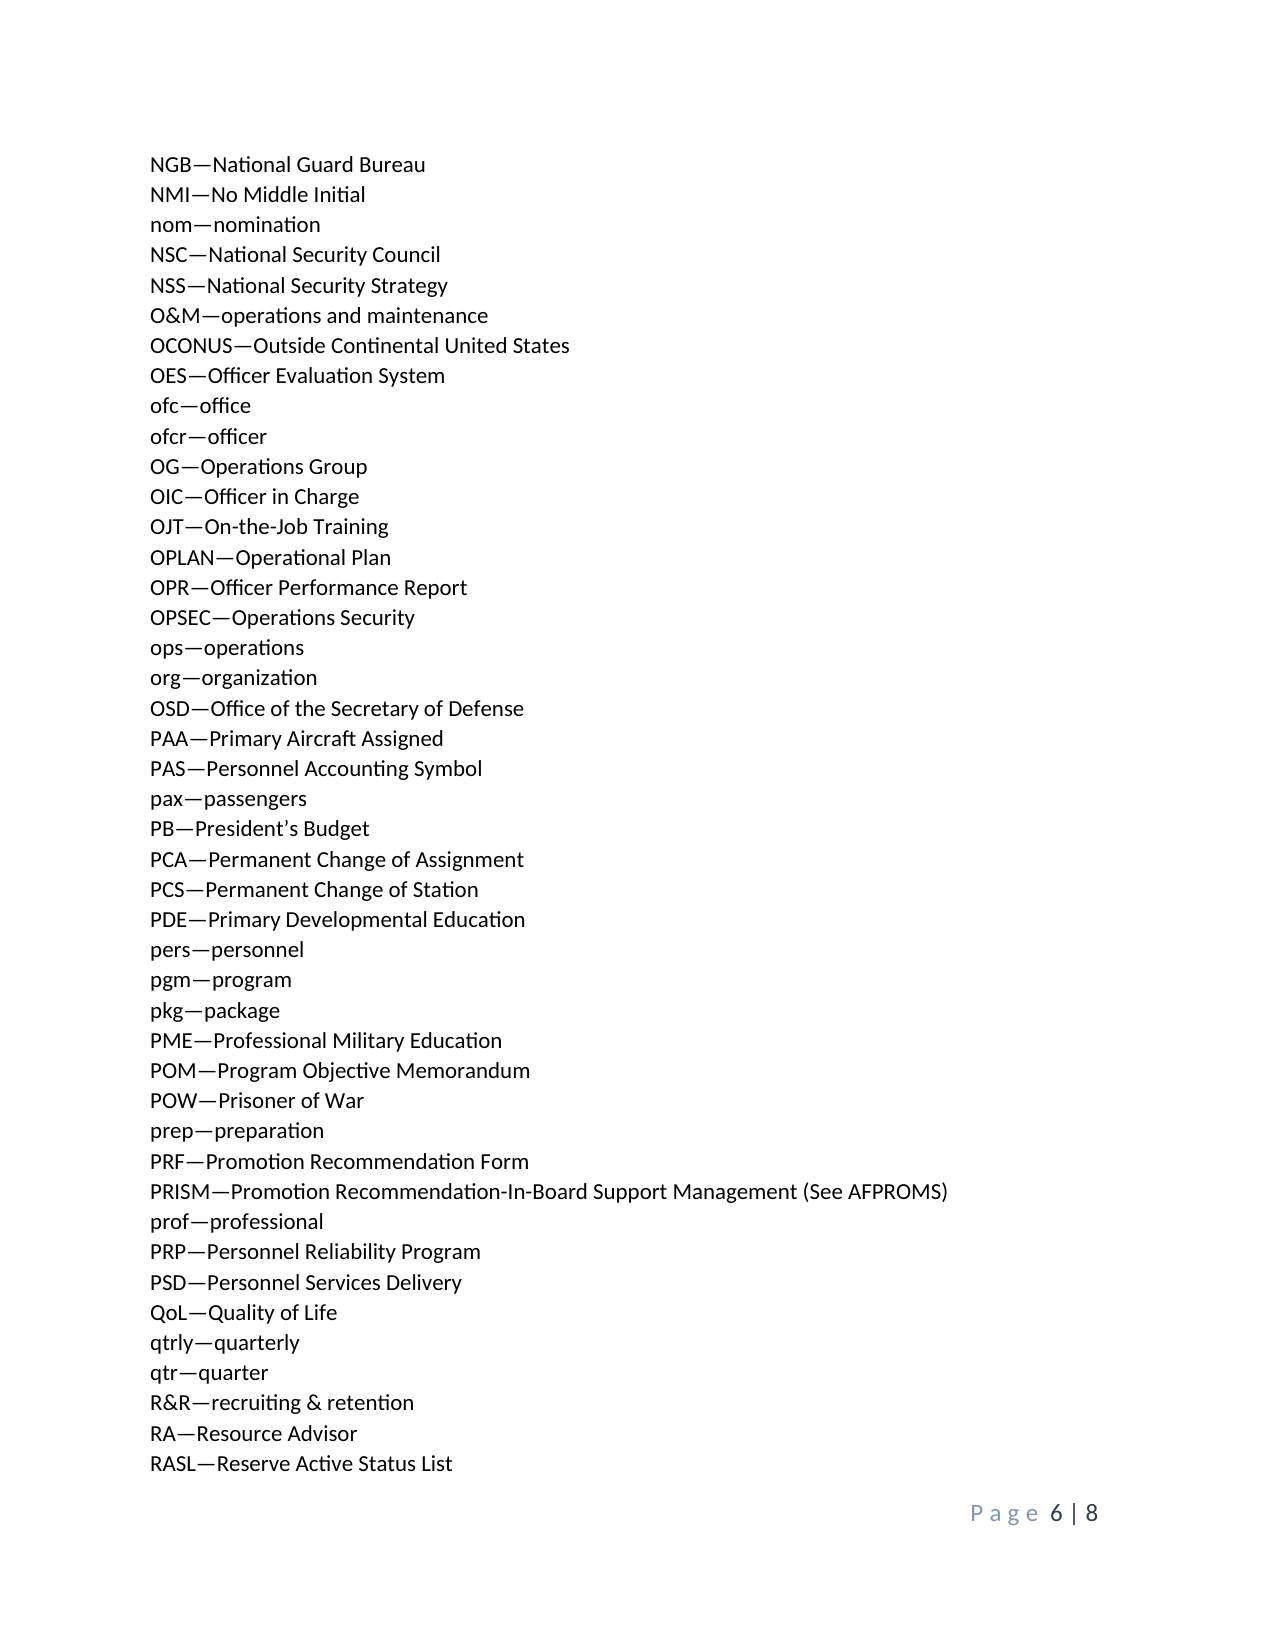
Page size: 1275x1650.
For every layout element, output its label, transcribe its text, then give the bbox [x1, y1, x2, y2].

text NGB—National Guard Bureau [150, 150, 1125, 178]
text PAA—Primary Aircraft Assigned [150, 724, 1125, 752]
text org—organization [150, 663, 1125, 692]
text ofc—office [150, 392, 1125, 420]
text OG—Operations Group [150, 452, 1125, 480]
text OJT—On-the-Job Training [150, 512, 1125, 541]
text PCA—Permanent Change of Assignment [150, 845, 1125, 873]
text ofcr—officer [150, 422, 1125, 450]
text O&M—operations and maintenance [150, 301, 1125, 329]
text prof—professional [150, 1207, 1125, 1235]
text pgm—program [150, 966, 1125, 994]
text OPLAN—Operational Plan [150, 543, 1125, 571]
text OES—Officer Evaluation System [150, 361, 1125, 389]
text pers—personnel [150, 935, 1125, 963]
text R&R—recruiting & retention [150, 1388, 1125, 1417]
text NMI—No Middle Initial [150, 180, 1125, 208]
text PAS—Personnel Accounting Symbol [150, 754, 1125, 782]
text prep—preparation [150, 1117, 1125, 1145]
text qtr—quarter [150, 1358, 1125, 1386]
text PRP—Personnel Reliability Program [150, 1237, 1125, 1266]
text OSD—Office of the Secretary of Defense [150, 694, 1125, 722]
text RA—Resource Advisor [150, 1419, 1125, 1447]
text QoL—Quality of Life [150, 1298, 1125, 1326]
text pax—passengers [150, 784, 1125, 812]
text POM—Program Objective Memorandum [150, 1056, 1125, 1084]
text PB—President’s Budget [150, 814, 1125, 843]
text PCS—Permanent Change of Station [150, 875, 1125, 903]
text OPSEC—Operations Security [150, 603, 1125, 631]
text PRF—Promotion Recommendation Form [150, 1147, 1125, 1175]
text RASL—Reserve Active Status List [150, 1449, 1125, 1477]
text PDE—Primary Developmental Education [150, 905, 1125, 933]
text PME—Professional Military Education [150, 1026, 1125, 1054]
text PRISM—Promotion Recommendation-In-Board Support Management (See AFPROMS) [150, 1177, 1125, 1205]
text OPR—Officer Performance Report [150, 573, 1125, 601]
text OCONUS—Outside Continental United States [150, 331, 1125, 359]
text NSS—National Security Strategy [150, 271, 1125, 299]
text qtrly—quarterly [150, 1328, 1125, 1356]
text pkg—package [150, 996, 1125, 1024]
text POW—Prisoner of War [150, 1086, 1125, 1114]
text PSD—Personnel Services Delivery [150, 1268, 1125, 1296]
text NSC—National Security Council [150, 241, 1125, 269]
text OIC—Officer in Charge [150, 482, 1125, 510]
text nom—nomination [150, 210, 1125, 238]
text ops—operations [150, 633, 1125, 661]
